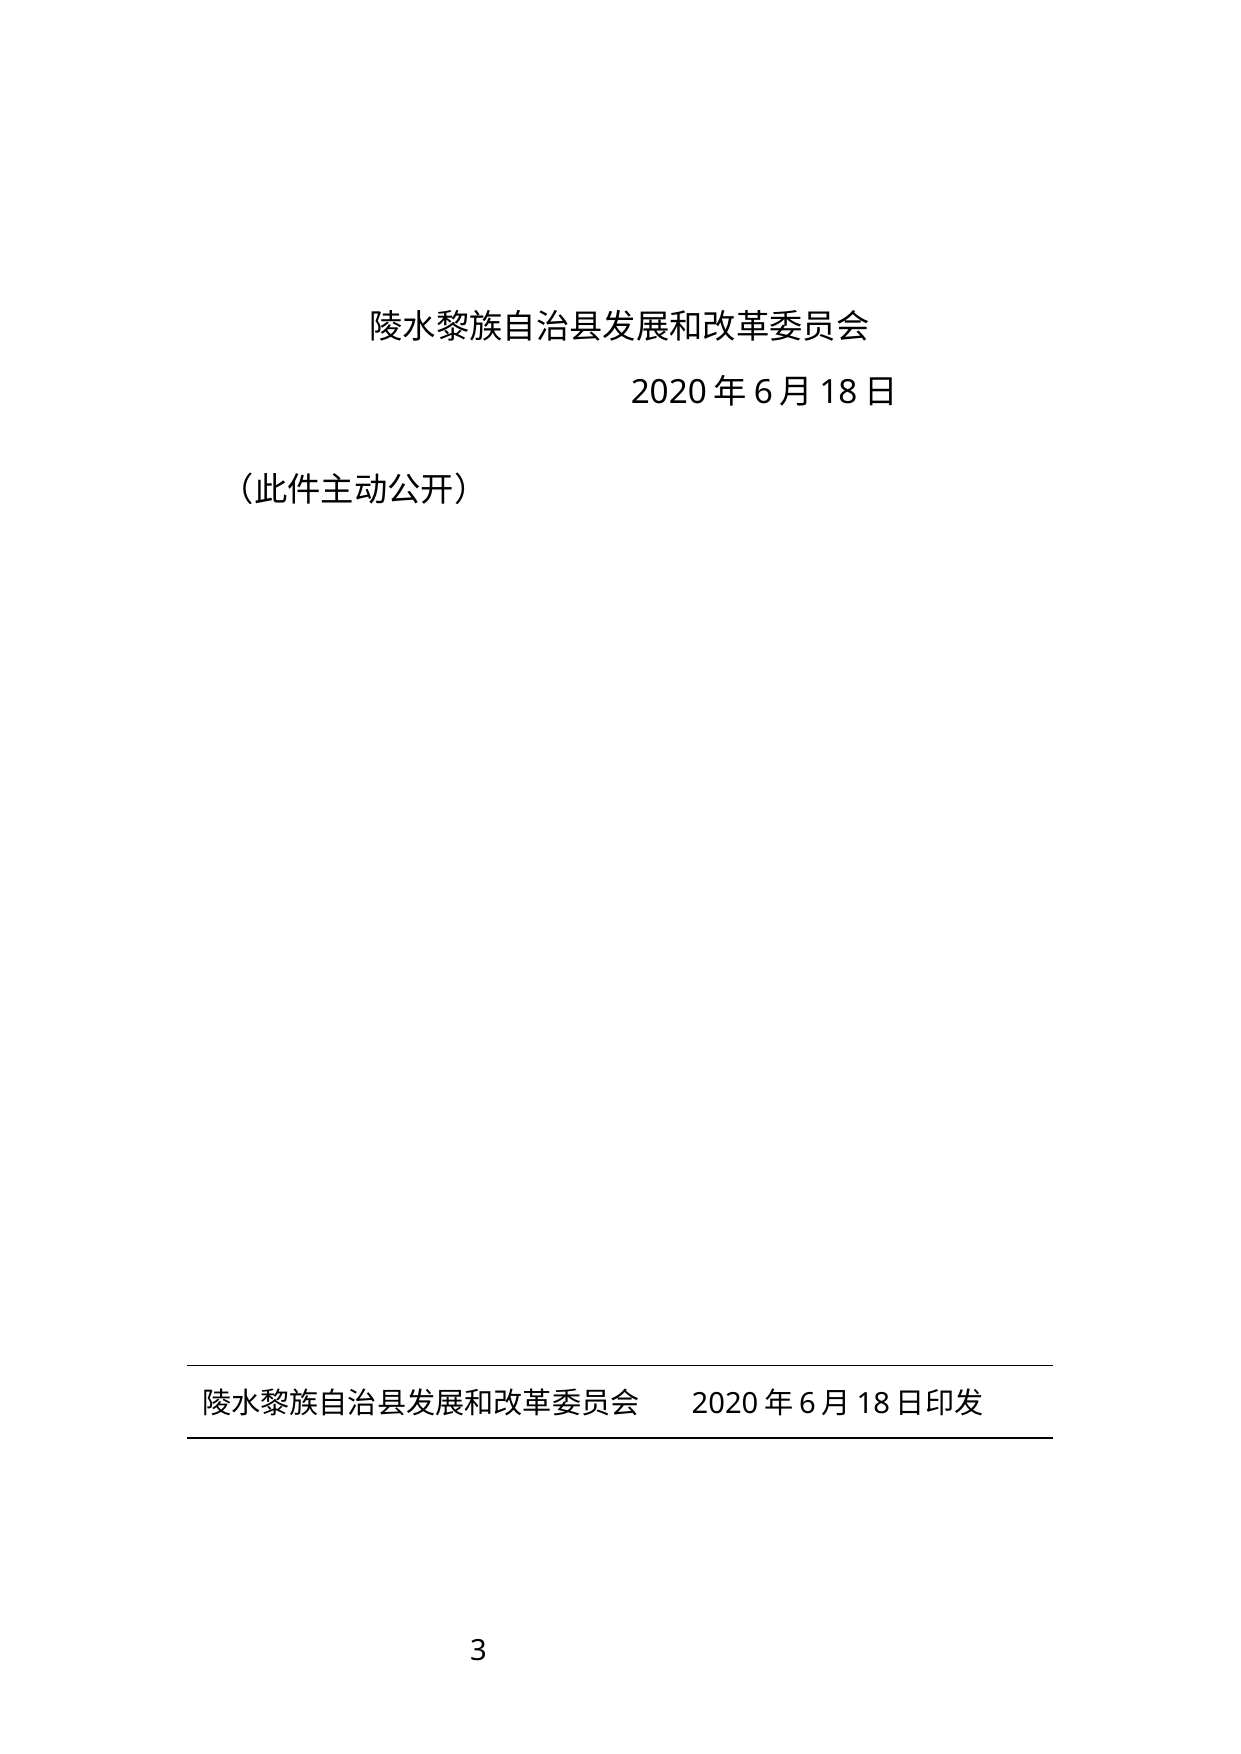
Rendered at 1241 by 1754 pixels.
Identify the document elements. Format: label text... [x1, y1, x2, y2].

text 2020年6月18日 [187, 357, 1053, 422]
text （此件主动公开） [187, 454, 1053, 519]
text 陵水黎族自治县发展和改革委员会 2020年6月18日印发 [187, 1366, 1053, 1437]
text 陵水黎族自治县发展和改革委员会 [187, 292, 1053, 357]
